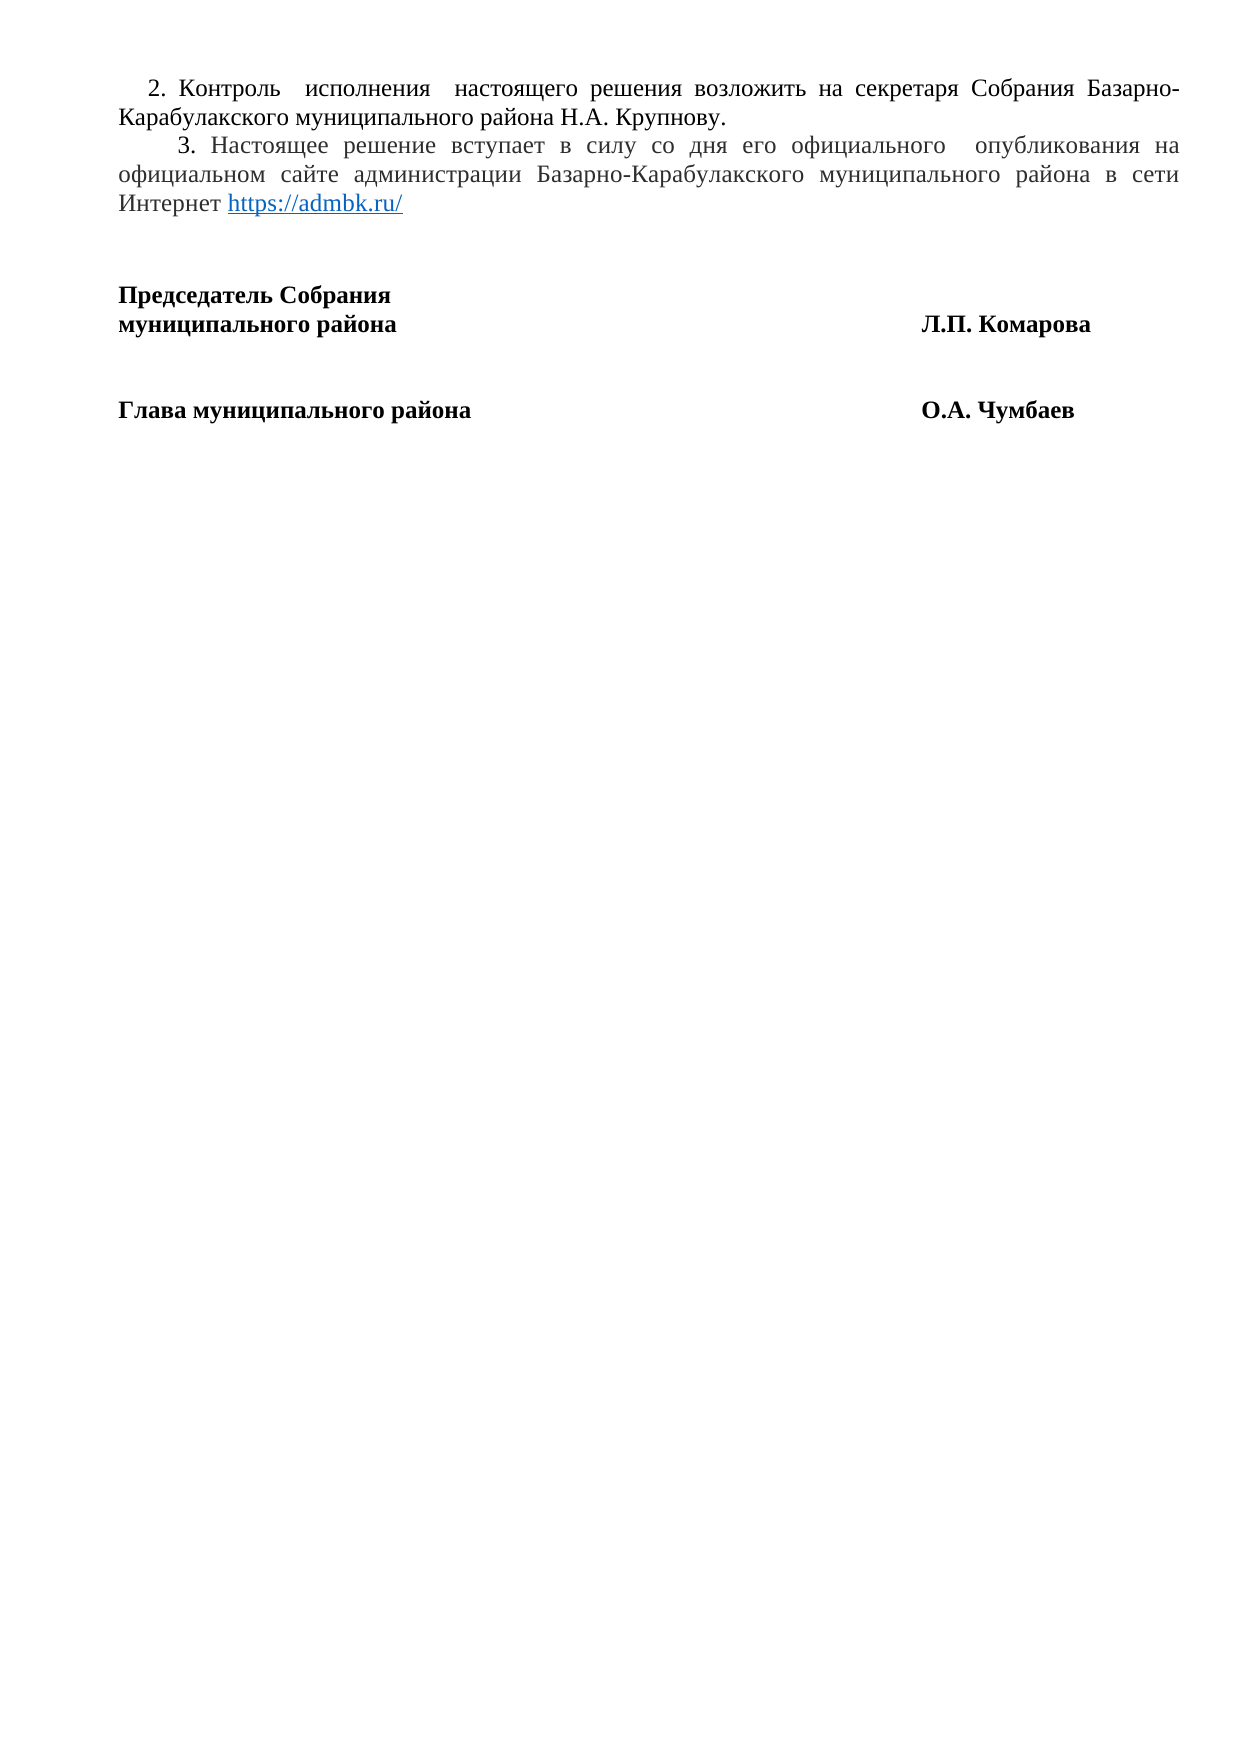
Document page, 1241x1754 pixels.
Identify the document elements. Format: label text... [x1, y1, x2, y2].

text 2. Контроль исполнения настоящего решения возложить на секретаря Собрания Базарно-Карабулакского муниципального района Н.А. Крупнову. [118, 73, 1181, 131]
text Глава муниципального района О.А. Чумбаев [118, 396, 1181, 424]
text 3. Настоящее решение вступает в силу со дня его официального опубликования на официальном сайте администрации Базарно-Карабулакского муниципального района в сети Интернет https://admbk.ru/ [118, 131, 1181, 217]
text Председатель Собрания муниципального района Л.П. Комарова [118, 281, 1181, 338]
